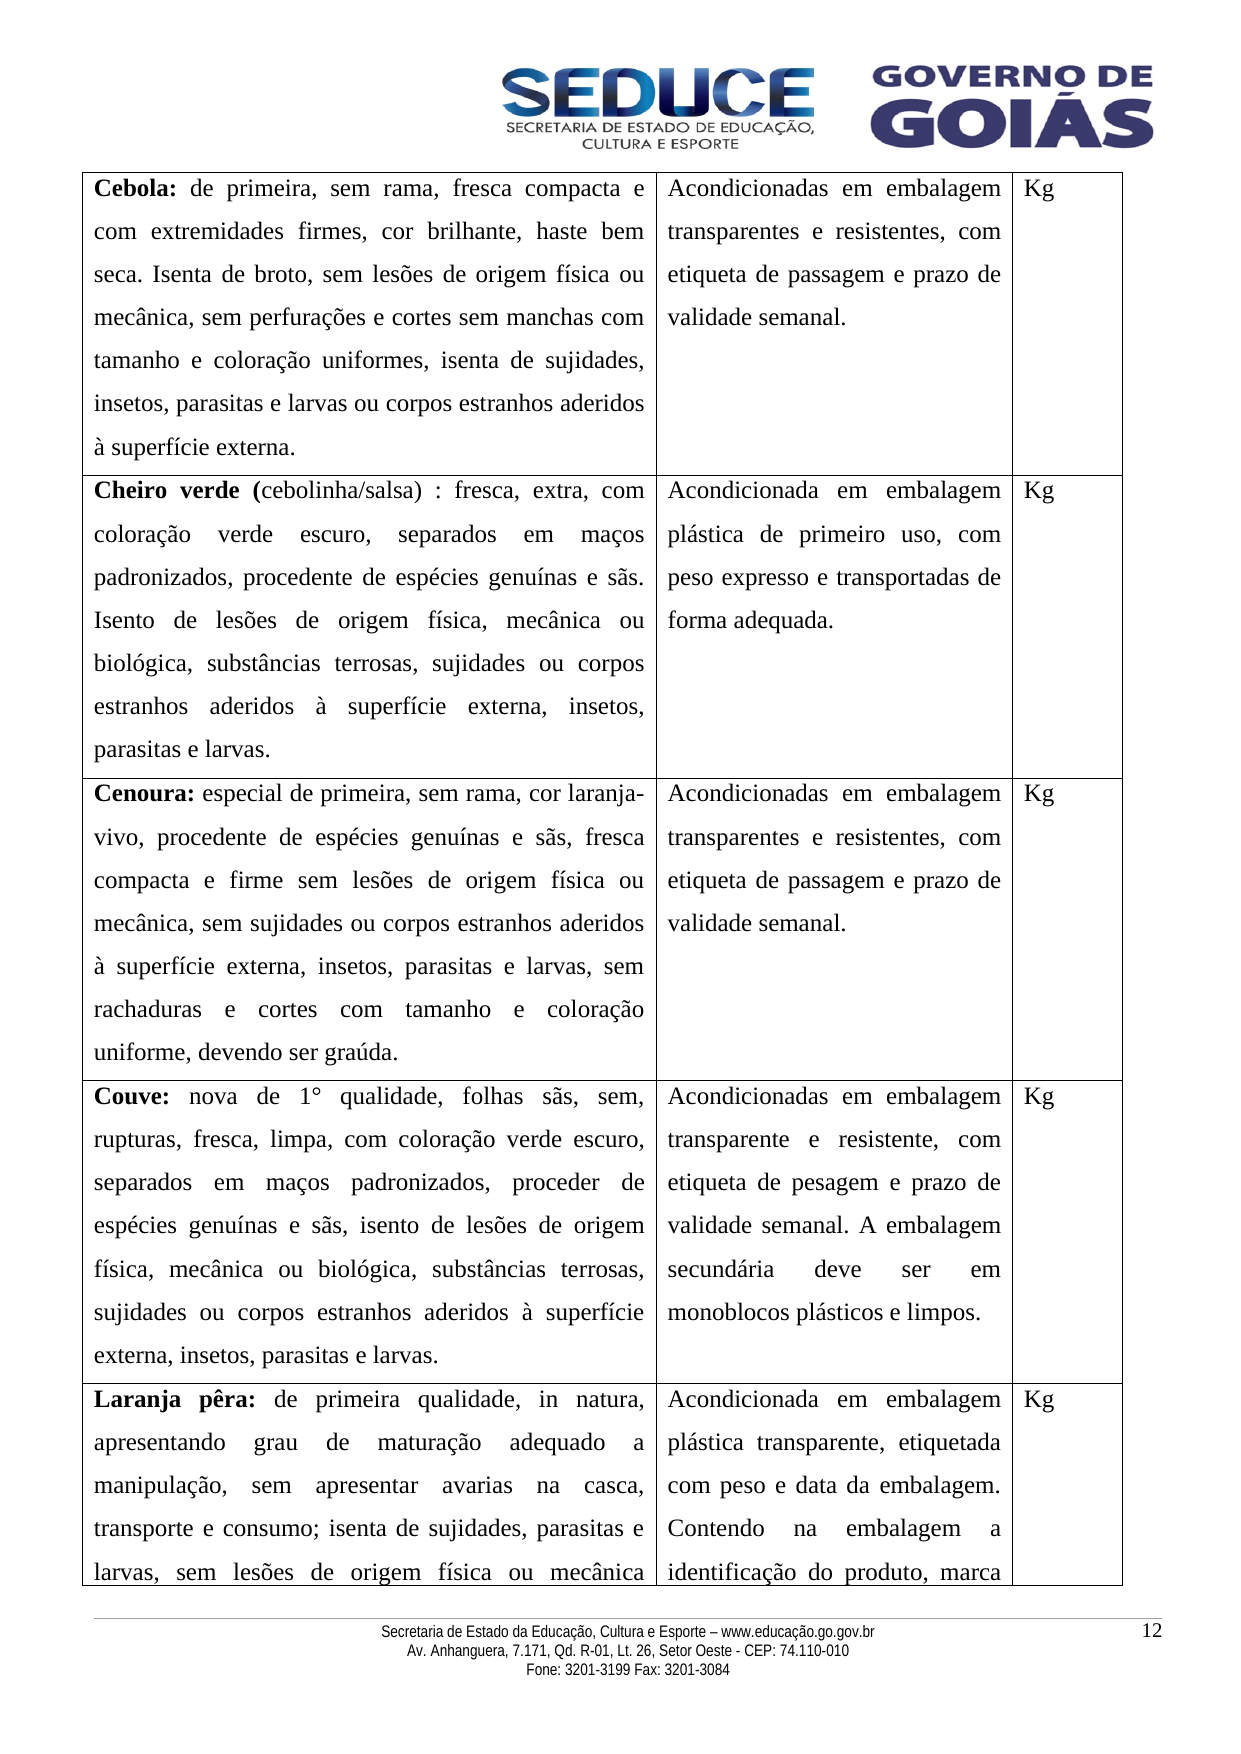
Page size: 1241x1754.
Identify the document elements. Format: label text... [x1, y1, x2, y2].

table_cell Kg [1013, 173, 1122, 474]
picture [501, 59, 1163, 158]
table_cell Kg [1013, 1081, 1122, 1383]
table_cell Acondicionada em embalagem plástica de primeiro uso, com peso expresso e transportadas de forma adequada. [657, 476, 1012, 777]
table_cell Acondicionadas em embalagem transparentes e resistentes, com etiqueta de passagem e prazo de validade semanal. [657, 173, 1012, 474]
table_cell Couve: nova de 1° qualidade, folhas sãs, sem, rupturas, fresca, limpa, com coloração verde escuro, separados em maços padronizados, proceder de espécies genuínas e sãs, isento de lesões de origem física, mecânica ou biológica, substâncias terrosas, sujidades ou corpos estranhos aderidos à superfície externa, insetos, parasitas e larvas. [83, 1081, 656, 1383]
table_cell Kg [1013, 1384, 1122, 1585]
table_cell Acondicionadas em embalagem transparentes e resistentes, com etiqueta de passagem e prazo de validade semanal. [657, 779, 1012, 1080]
table_cell Cenoura: especial de primeira, sem rama, cor laranja-vivo, procedente de espécies genuínas e sãs, fresca compacta e firme sem lesões de origem física ou mecânica, sem sujidades ou corpos estranhos aderidos à superfície externa, insetos, parasitas e larvas, sem rachaduras e cortes com tamanho e coloração uniforme, devendo ser graúda. [83, 779, 656, 1080]
table_cell Kg [1013, 779, 1122, 1080]
table_cell Kg [1013, 476, 1122, 777]
table_cell Cheiro verde (cebolinha/salsa) : fresca, extra, com coloração verde escuro, separados em maços padronizados, procedente de espécies genuínas e sãs. Isento de lesões de origem física, mecânica ou biológica, substâncias terrosas, sujidades ou corpos estranhos aderidos à superfície externa, insetos, parasitas e larvas. [83, 476, 656, 777]
table_cell Cebola: de primeira, sem rama, fresca compacta e com extremidades firmes, cor brilhante, haste bem seca. Isenta de broto, sem lesões de origem física ou mecânica, sem perfurações e cortes sem manchas com tamanho e coloração uniformes, isenta de sujidades, insetos, parasitas e larvas ou corpos estranhos aderidos à superfície externa. [83, 173, 656, 474]
table_cell Acondicionadas em embalagem transparente e resistente, com etiqueta de pesagem e prazo de validade semanal. A embalagem secundária deve ser em monoblocos plásticos e limpos. [657, 1081, 1012, 1383]
